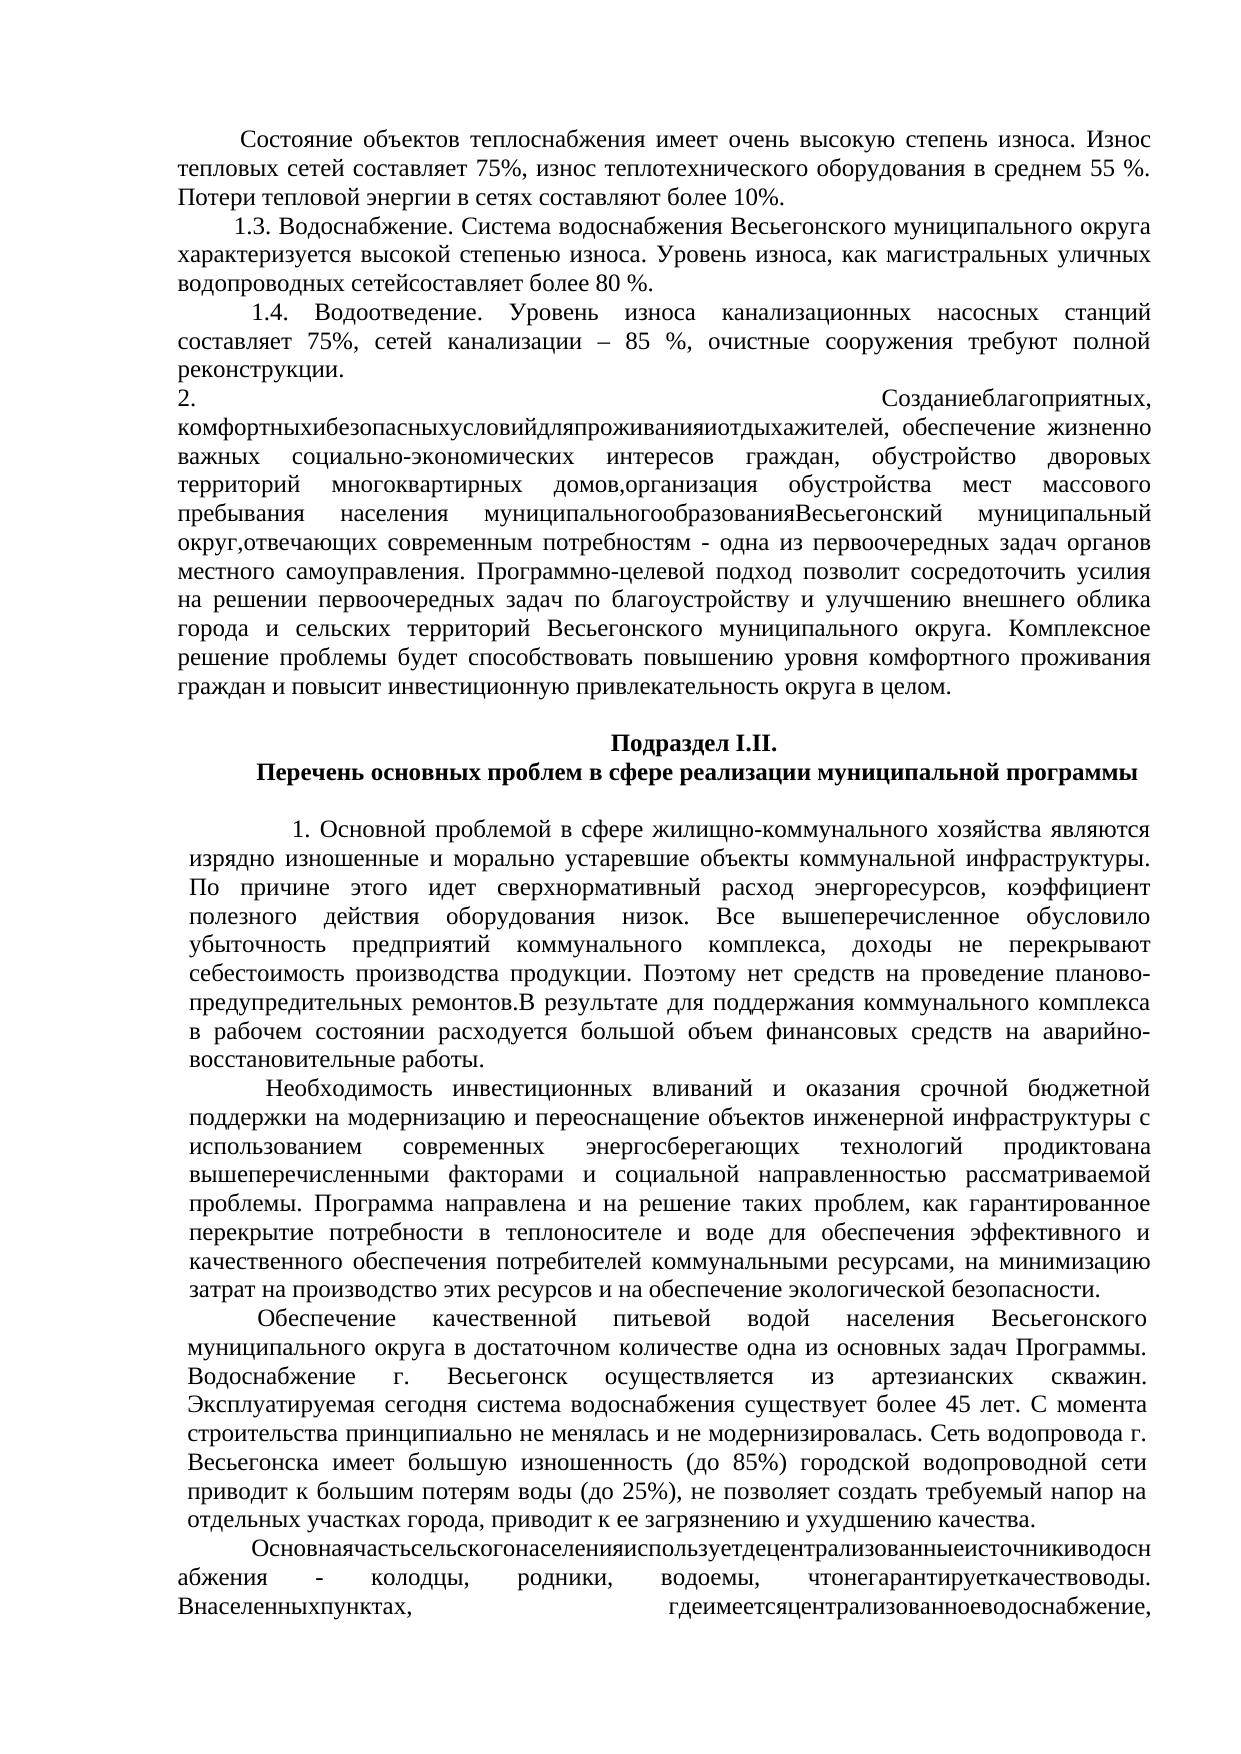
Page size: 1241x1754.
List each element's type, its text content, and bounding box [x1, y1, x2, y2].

text Обеспечение качественной питьевой водой населения Весьегонского муниципального округа в достаточном количестве одна из основных задач Программы. Водоснабжение г. Весьегонск осуществляется из артезианских скважин. Эксплуатируемая сегодня система водоснабжения существует более 45 лет. С момента строительства принципиально не менялась и не модернизировалась. Сеть водопровода г. Весьегонска имеет большую изношенность (до 85%) городской водопроводной сети приводит к большим потерям воды (до 25%), не позволяет создать требуемый напор на отдельных участках города, приводит к ее загрязнению и ухудшению качества. [187, 1303, 1148, 1533]
text 2. Созданиеблагоприятных, комфортныхибезопасныхусловийдляпроживанияиотдыхажителей, обеспечение жизненно важных социально-экономических интересов граждан, обустройство дворовых территорий многоквартирных домов,организация обустройства мест массового пребывания населения муниципальногообразованияВесьегонский муниципальный округ,отвечающих современным потребностям - одна из первоочередных задач органов местного самоуправления. Программно-целевой подход позволит сосредоточить усилия на решении первоочередных задач по благоустройству и улучшению внешнего облика города и сельских территорий Весьегонского муниципального округа. Комплексное решение проблемы будет способствовать повышению уровня комфортного проживания граждан и повысит инвестиционную привлекательность округа в целом. [177, 383, 1152, 699]
text 1.4. Водоотведение. Уровень износа канализационных насосных станций составляет 75%, сетей канализации – 85 %, очистные сооружения требуют полной реконструкции. [177, 297, 1152, 383]
text 1.3. Водоснабжение. Система водоснабжения Весьегонского муниципального округа характеризуется высокой степенью износа. Уровень износа, как магистральных уличных водопроводных сетейсоставляет более 80 %. [177, 211, 1152, 297]
text Перечень основных проблем в сфере реализации муниципальной программы [177, 757, 1152, 786]
text Состояние объектов теплоснабжения имеет очень высокую степень износа. Износ тепловых сетей составляет 75%, износ теплотехнического оборудования в среднем 55 %. Потери тепловой энергии в сетях составляют более 10%. [177, 124, 1152, 211]
text Необходимость инвестиционных вливаний и оказания срочной бюджетной поддержки на модернизацию и переоснащение объектов инженерной инфраструктуры с использованием современных энергосберегающих технологий продиктована вышеперечисленными факторами и социальной направленностью рассматриваемой проблемы. Программа направлена и на решение таких проблем, как гарантированное перекрытие потребности в теплоносителе и воде для обеспечения эффективного и качественного обеспечения потребителей коммунальными ресурсами, на минимизацию затрат на производство этих ресурсов и на обеспечение экологической безопасности. [189, 1073, 1151, 1303]
text Подраздел I.II. [177, 728, 1152, 757]
text 1. Основной проблемой в сфере жилищно-коммунального хозяйства являются изрядно изношенные и морально устаревшие объекты коммунальной инфраструктуры. По причине этого идет сверхнормативный расход энергоресурсов, коэффициент полезного действия оборудования низок. Все вышеперечисленное обусловило убыточность предприятий коммунального комплекса, доходы не перекрывают себестоимость производства продукции. Поэтому нет средств на проведение планово-предупредительных ремонтов.В результате для поддержания коммунального комплекса в рабочем состоянии расходуется большой объем финансовых средств на аварийно-восстановительные работы. [189, 814, 1151, 1073]
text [177, 1533, 1152, 1619]
